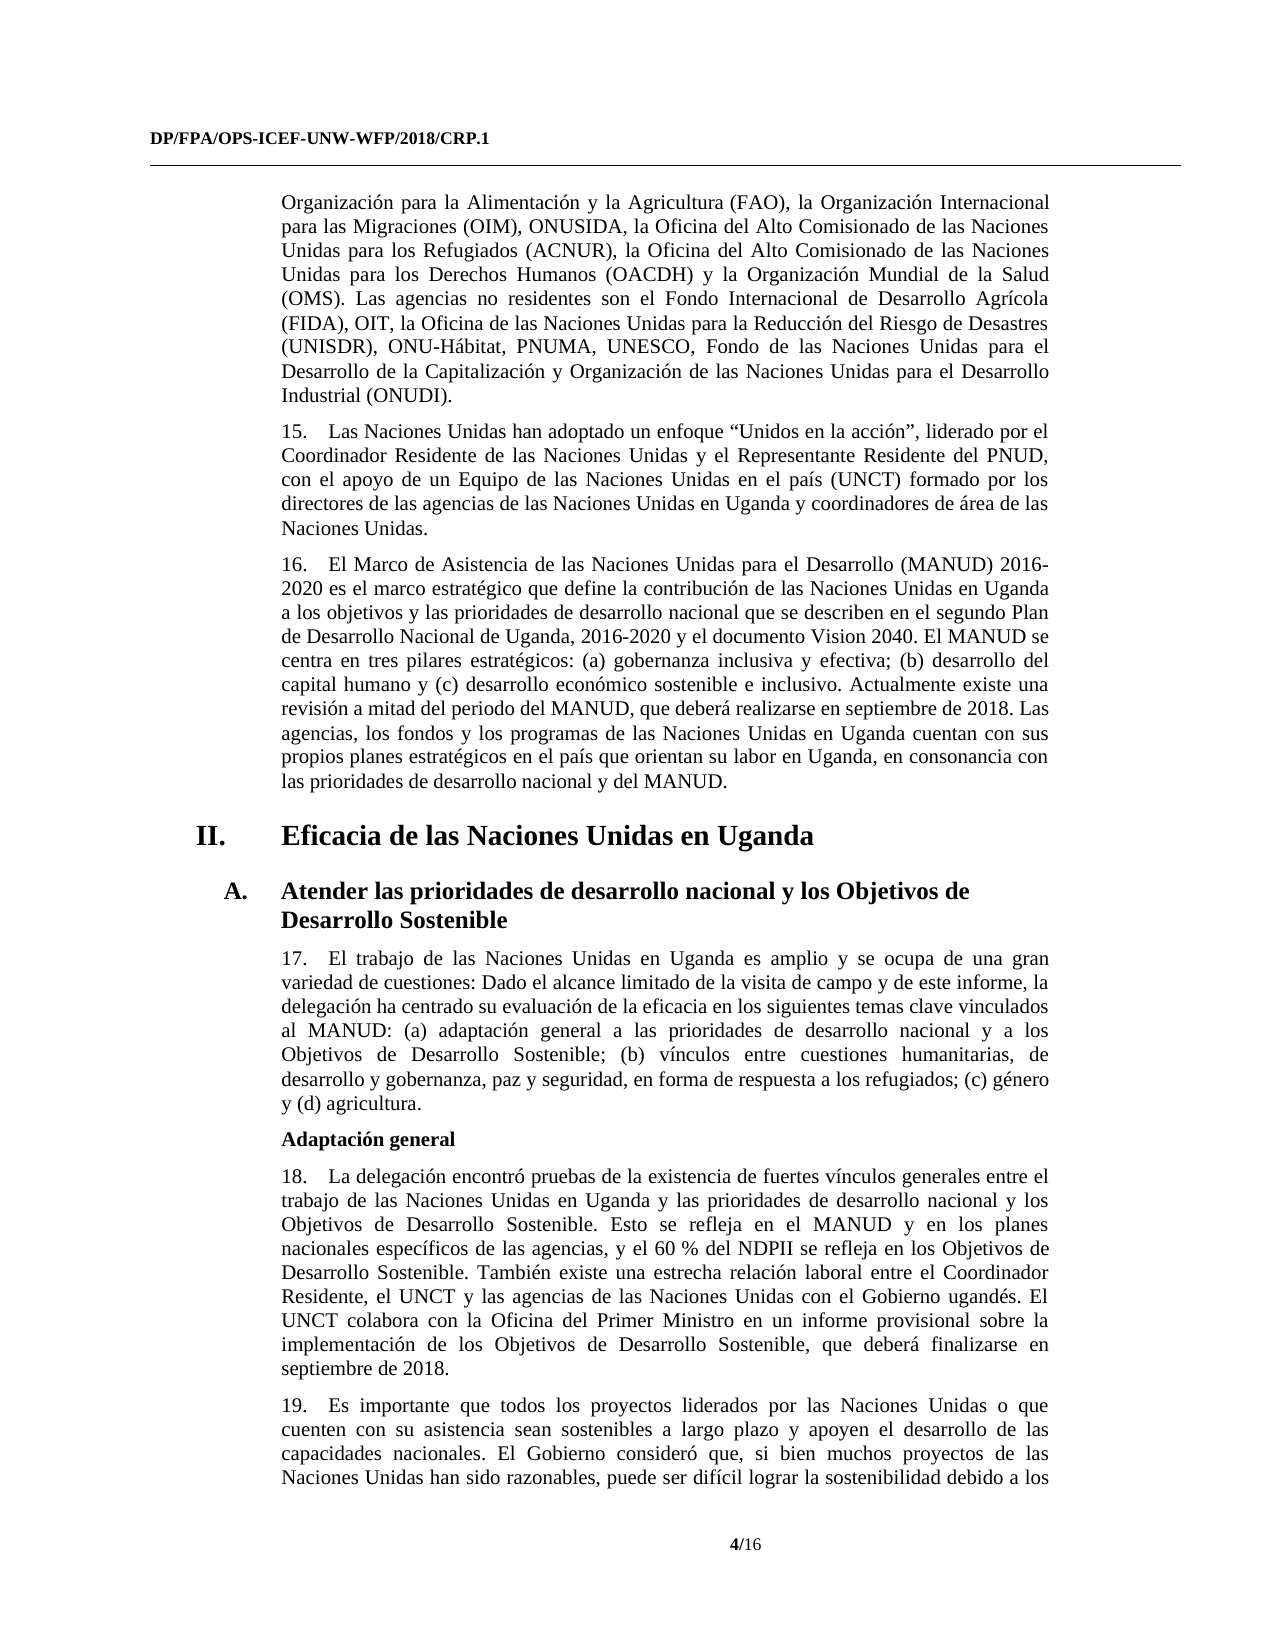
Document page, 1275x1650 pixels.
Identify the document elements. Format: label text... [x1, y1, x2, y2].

title Atender las prioridades de desarrollo nacional y los Objetivos de Desarrollo Sostenible [223, 876, 1050, 934]
subtitle Eficacia de las Naciones Unidas en Uganda [226, 818, 1050, 851]
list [281, 1393, 1050, 1489]
list La delegación encontró pruebas de la existencia de fuertes vínculos generales entre el trabajo de las Naciones Unidas en Uganda y las prioridades de desarrollo nacional y los Objetivos de Desarrollo Sostenible. Esto se refleja en el MANUD y en los planes nacionales específicos de las agencias, y el 60 % del NDPII se refleja en los Objetivos de Desarrollo Sostenible. También existe una estrecha relación laboral entre el Coordinador Residente, el UNCT y las agencias de las Naciones Unidas con el Gobierno ugandés. El UNCT colabora con la Oficina del Primer Ministro en un informe provisional sobre la implementación de los Objetivos de Desarrollo Sostenible, que deberá finalizarse en septiembre de 2018. [281, 1164, 1050, 1380]
list El Marco de Asistencia de las Naciones Unidas para el Desarrollo (MANUD) 2016-2020 es el marco estratégico que define la contribución de las Naciones Unidas en Uganda a los objetivos y las prioridades de desarrollo nacional que se describen en el segundo Plan de Desarrollo Nacional de Uganda, 2016-2020 y el documento Vision 2040. El MANUD se centra en tres pilares estratégicos: (a) gobernanza inclusiva y efectiva; (b) desarrollo del capital humano y (c) desarrollo económico sostenible e inclusivo. Actualmente existe una revisión a mitad del periodo del MANUD, que deberá realizarse en septiembre de 2018. Las agencias, los fondos y los programas de las Naciones Unidas en Uganda cuentan con sus propios planes estratégicos en el país que orientan su labor en Uganda, en consonancia con las prioridades de desarrollo nacional y del MANUD. [281, 552, 1050, 793]
list El trabajo de las Naciones Unidas en Uganda es amplio y se ocupa de una gran variedad de cuestiones: Dado el alcance limitado de la visita de campo y de este informe, la delegación ha centrado su evaluación de la eficacia en los siguientes temas clave vinculados al MANUD: (a) adaptación general a las prioridades de desarrollo nacional y a los Objetivos de Desarrollo Sostenible; (b) vínculos entre cuestiones humanitarias, de desarrollo y gobernanza, paz y seguridad, en forma de respuesta a los refugiados; (c) género y (d) agricultura. [281, 946, 1050, 1114]
text Adaptación general [281, 1127, 1050, 1151]
list Las Naciones Unidas han adoptado un enfoque “Unidos en la acción”, liderado por el Coordinador Residente de las Naciones Unidas y el Representante Residente del PNUD, con el apoyo de un Equipo de las Naciones Unidas en el país (UNCT) formado por los directores de las agencias de las Naciones Unidas en Uganda y coordinadores de área de las Naciones Unidas. [281, 419, 1050, 539]
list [281, 190, 1050, 407]
